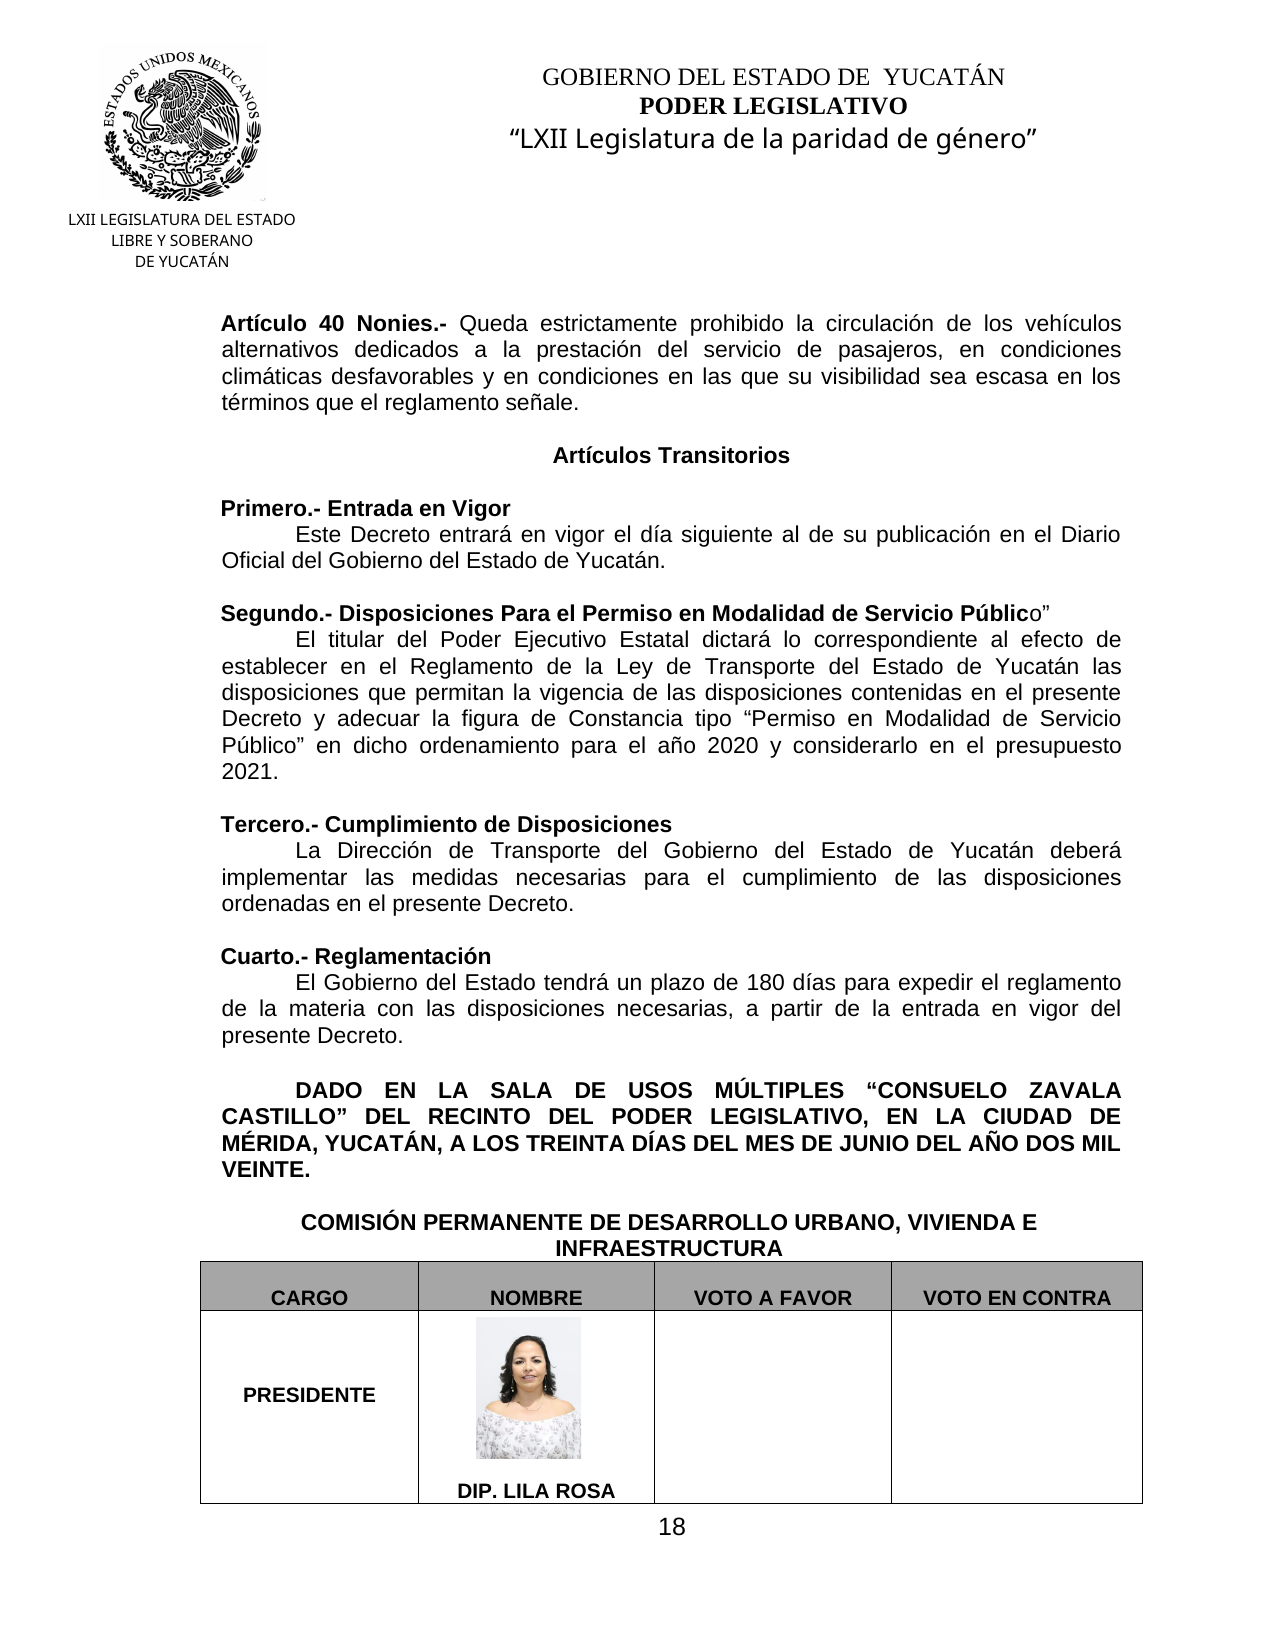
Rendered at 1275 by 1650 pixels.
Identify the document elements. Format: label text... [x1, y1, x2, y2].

table_header NOMBRE [419, 1262, 654, 1310]
text Este Decreto entrará en vigor el día siguiente al de su publicación en el Diario Oficial del Gobierno del Estado de Yucatán. [221, 521, 1122, 574]
table_cell dip. lila rosa frías castillo [419, 1311, 654, 1503]
text Primero.- Entrada en Vigor [220, 494, 1122, 521]
table_header VOTO A FAVOR [655, 1262, 891, 1310]
table_cell PRESIDENTE [201, 1311, 418, 1503]
table_cell [892, 1311, 1142, 1503]
table_header CARGO [201, 1262, 418, 1310]
text Cuarto.- Reglamentación [220, 943, 1122, 969]
text Artículos Transitorios [220, 442, 1122, 468]
text Artículo 40 Nonies.- Queda estrictamente prohibido la circulación de los vehículos alternativos dedicados a la prestación del servicio de pasajeros, en condiciones climáticas desfavorables y en condiciones en las que su visibilidad sea escasa en los términos que el reglamento señale. [220, 310, 1122, 416]
text El Gobierno del Estado tendrá un plazo de 180 días para expedir el reglamento de la materia con las disposiciones necesarias, a partir de la entrada en vigor del presente Decreto. [221, 969, 1122, 1048]
text La Dirección de Transporte del Gobierno del Estado de Yucatán deberá implementar las medidas necesarias para el cumplimiento de las disposiciones ordenadas en el presente Decreto. [221, 837, 1122, 916]
text DADO EN LA SALA DE USOS MÚLTIPLES “CONSUELO ZAVALA CASTILLO” DEL RECINTO DEL PODER LEGISLATIVO, EN LA CIUDAD DE MÉRIDA, YUCATÁN, A LOS TREINTA DÍAS DEL MES DE JUNIO DEL AÑO DOS MIL VEINTE. [221, 1077, 1122, 1182]
picture [476, 1317, 582, 1459]
text COMISIÓN PERMANENTE DE DESARROLLO URBANO, VIVIENDA E INFRAESTRUCTURA [222, 1208, 1116, 1261]
text El titular del Poder Ejecutivo Estatal dictará lo correspondiente al efecto de establecer en el Reglamento de la Ley de Transporte del Estado de Yucatán las disposiciones que permitan la vigencia de las disposiciones contenidas en el presente Decreto y adecuar la figura de Constancia tipo “Permiso en Modalidad de Servicio Público” en dicho ordenamiento para el año 2020 y considerarlo en el presupuesto 2021. [221, 626, 1122, 784]
table_header VOTO EN CONTRA [892, 1262, 1142, 1310]
table_cell [655, 1311, 891, 1503]
text Tercero.- Cumplimiento de Disposiciones [220, 811, 1122, 837]
picture [98, 42, 267, 201]
text Segundo.- Disposiciones Para el Permiso en Modalidad de Servicio Público” [220, 600, 1122, 626]
